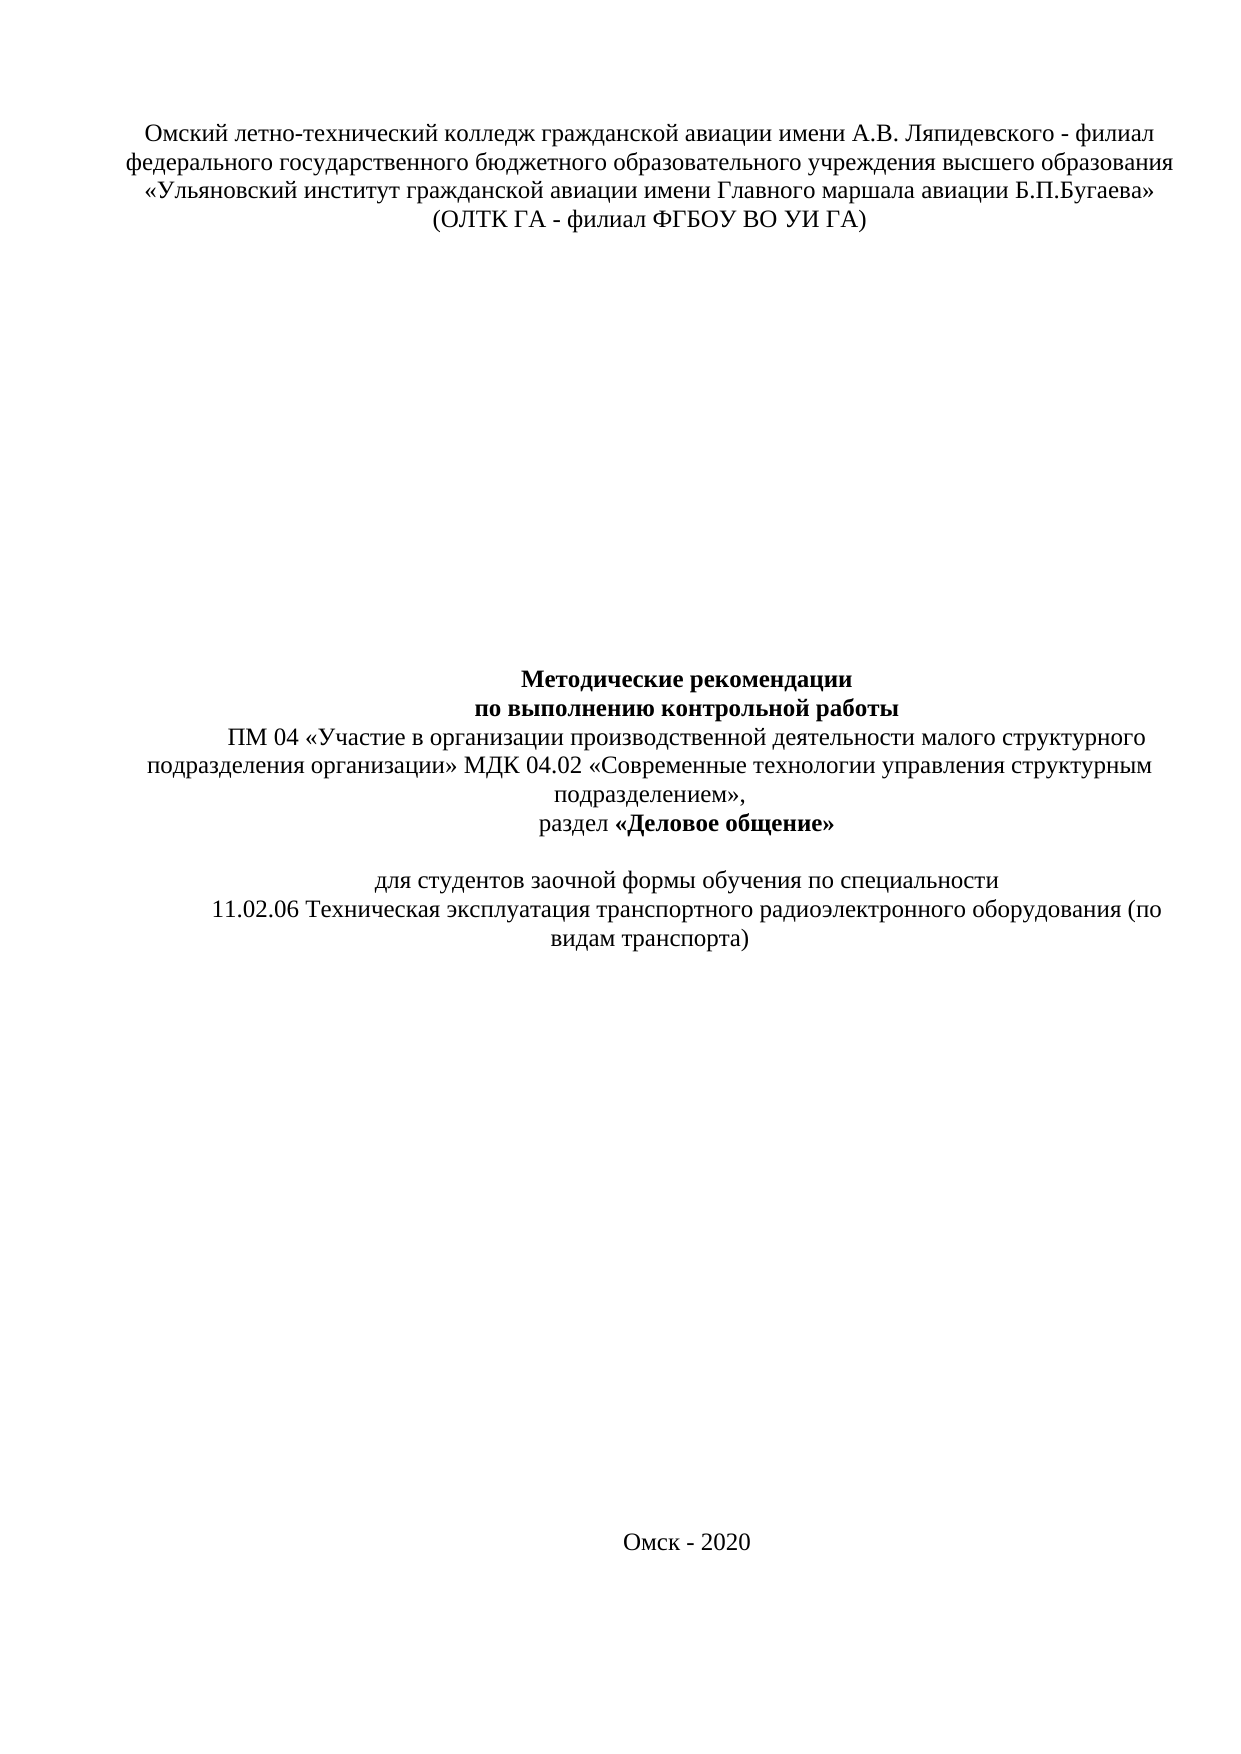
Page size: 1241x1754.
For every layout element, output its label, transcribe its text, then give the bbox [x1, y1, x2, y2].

text раздел «Деловое общение» [118, 808, 1181, 837]
text по выполнению контрольной работы [118, 693, 1181, 722]
text Омск - 2020 [118, 1527, 1181, 1556]
text Омский летно-технический колледж гражданской авиации имени А.В. Ляпидевского - филиал федерального государственного бюджетного образовательного учреждения высшего образования «Ульяновский институт гражданской авиации имени Главного маршала авиации Б.П.Бугаева» [118, 118, 1181, 204]
text (ОЛТК ГА - филиал ФГБОУ ВО УИ ГА) [118, 204, 1181, 233]
text Методические рекомендации [118, 664, 1181, 693]
text для студентов заочной формы обучения по специальности [118, 866, 1181, 894]
text ПМ 04 «Участие в организации производственной деятельности малого структурного подразделения организации» МДК 04.02 «Современные технологии управления структурным подразделением», [118, 722, 1181, 808]
text 11.02.06 Техническая эксплуатация транспортного радиоэлектронного оборудования (по видам транспорта) [118, 894, 1181, 952]
